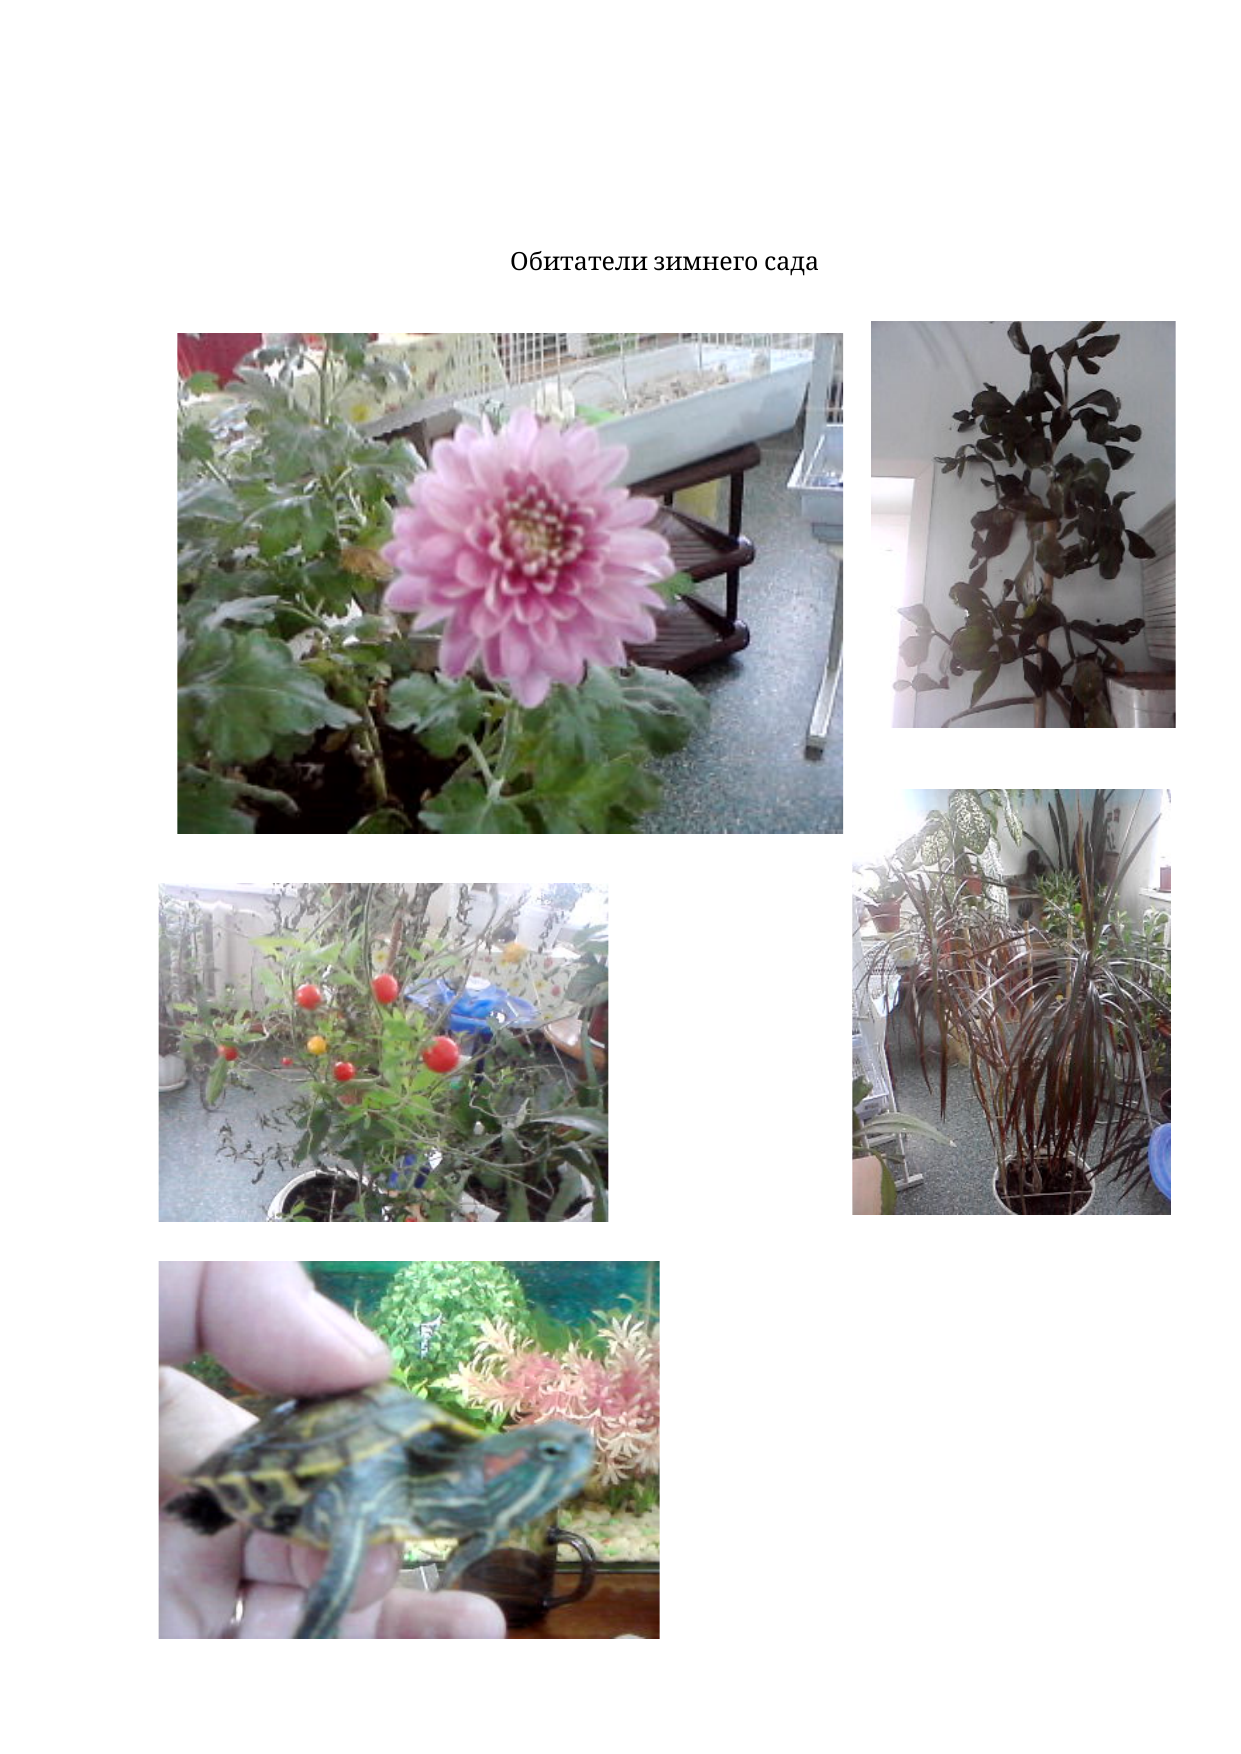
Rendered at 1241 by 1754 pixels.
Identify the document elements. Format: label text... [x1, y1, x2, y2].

picture [852, 789, 1171, 1215]
picture [158, 1261, 660, 1639]
picture [871, 321, 1176, 728]
picture [158, 883, 609, 1222]
picture [177, 333, 844, 834]
text Обитатели зимнего сада [177, 247, 1152, 276]
